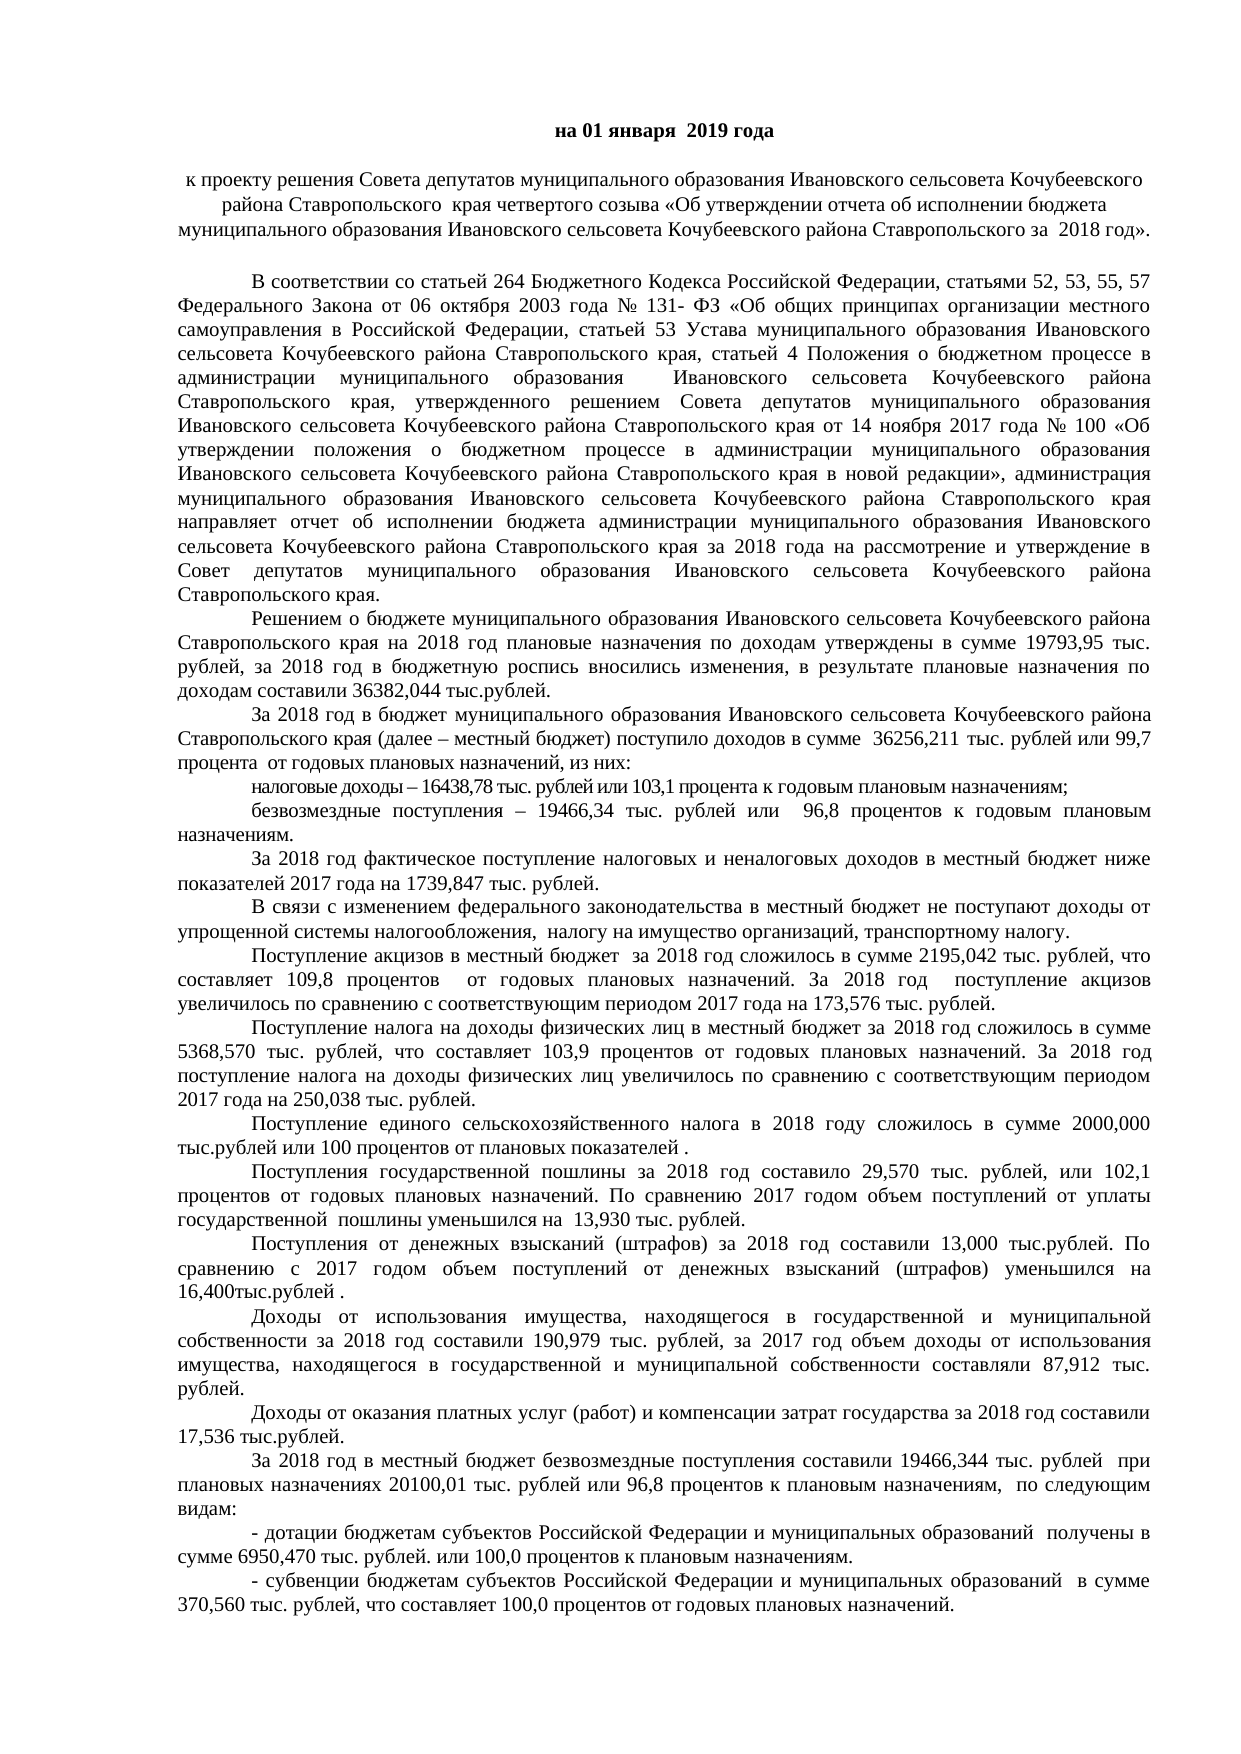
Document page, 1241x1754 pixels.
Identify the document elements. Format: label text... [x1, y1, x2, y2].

text Доходы от оказания платных услуг (работ) и компенсации затрат государства за 2018 год составили 17,536 тыс.рублей. [177, 1400, 1152, 1448]
text За 2018 год в бюджет муниципального образования Ивановского сельсовета Кочубеевского района Ставропольского края (далее – местный бюджет) поступило доходов в сумме 36256,211 тыс. рублей или 99,7 процента от годовых плановых назначений, из них: [177, 702, 1152, 774]
text к проекту решения Совета депутатов муниципального образования Ивановского сельсовета Кочубеевского района Ставропольского края четвертого созыва «Об утверждении отчета об исполнении бюджета муниципального образования Ивановского сельсовета Кочубеевского района Ставропольского за 2018 год». [177, 166, 1152, 241]
text Поступление акцизов в местный бюджет за 2018 год сложилось в сумме 2195,042 тыс. рублей, что составляет 109,8 процентов от годовых плановых назначений. За 2018 год поступление акцизов увеличилось по сравнению с соответствующим периодом 2017 года на 173,576 тыс. рублей. [177, 943, 1152, 1015]
text За 2018 год в местный бюджет безвозмездные поступления составили 19466,344 тыс. рублей при плановых назначениях 20100,01 тыс. рублей или 96,8 процентов к плановым назначениям, по следующим видам: [177, 1448, 1152, 1520]
text Поступление единого сельскохозяйственного налога в 2018 году сложилось в сумме 2000,000 тыс.рублей или 100 процентов от плановых показателей . [177, 1111, 1152, 1159]
text За 2018 год фактическое поступление налоговых и неналоговых доходов в местный бюджет ниже показателей 2017 года на 1739,847 тыс. рублей. [177, 846, 1152, 894]
text Доходы от использования имущества, находящегося в государственной и муниципальной собственности за 2018 год составили 190,979 тыс. рублей, за 2017 год объем доходы от использования имущества, находящегося в государственной и муниципальной собственности составляли 87,912 тыс. рублей. [177, 1303, 1152, 1400]
text на 01 января 2019 года [177, 118, 1152, 142]
text безвозмездные поступления – 19466,34 тыс. рублей или 96,8 процентов к годовым плановым назначениям. [177, 798, 1152, 846]
text - дотации бюджетам субъектов Российской Федерации и муниципальных образований получены в сумме 6950,470 тыс. рублей. или 100,0 процентов к плановым назначениям. [177, 1520, 1152, 1568]
text налоговые доходы – 16438,78 тыс. рублей или 103,1 процента к годовым плановым назначениям; [177, 774, 1152, 798]
text Поступления государственной пошлины за 2018 год составило 29,570 тыс. рублей, или 102,1 процентов от годовых плановых назначений. По сравнению 2017 годом объем поступлений от уплаты государственной пошлины уменьшился на 13,930 тыс. рублей. [177, 1159, 1152, 1231]
text Поступления от денежных взысканий (штрафов) за 2018 год составили 13,000 тыс.рублей. По сравнению с 2017 годом объем поступлений от денежных взысканий (штрафов) уменьшился на 16,400тыс.рублей . [177, 1231, 1152, 1303]
text - субвенции бюджетам субъектов Российской Федерации и муниципальных образований в сумме 370,560 тыс. рублей, что составляет 100,0 процентов от годовых плановых назначений. [177, 1568, 1152, 1616]
text Решением о бюджете муниципального образования Ивановского сельсовета Кочубеевского района Ставропольского края на 2018 год плановые назначения по доходам утверждены в сумме 19793,95 тыс. рублей, за 2018 год в бюджетную роспись вносились изменения, в результате плановые назначения по доходам составили 36382,044 тыс.рублей. [177, 606, 1152, 702]
text В связи с изменением федерального законодательства в местный бюджет не поступают доходы от упрощенной системы налогообложения, налогу на имущество организаций, транспортному налогу. [177, 894, 1152, 943]
text Поступление налога на доходы физических лиц в местный бюджет за 2018 год сложилось в сумме 5368,570 тыс. рублей, что составляет 103,9 процентов от годовых плановых назначений. За 2018 год поступление налога на доходы физических лиц увеличилось по сравнению с соответствующим периодом 2017 года на 250,038 тыс. рублей. [177, 1015, 1152, 1111]
text В соответствии со статьей 264 Бюджетного Кодекса Российской Федерации, статьями 52, 53, 55, 57 Федерального Закона от 06 октября 2003 года № 131- ФЗ «Об общих принципах организации местного самоуправления в Российской Федерации, статьей 53 Устава муниципального образования Ивановского сельсовета Кочубеевского района Ставропольского края, статьей 4 Положения о бюджетном процессе в администрации муниципального образования Ивановского сельсовета Кочубеевского района Ставропольского края, утвержденного решением Совета депутатов муниципального образования Ивановского сельсовета Кочубеевского района Ставропольского края от 14 ноября 2017 года № 100 «Об утверждении положения о бюджетном процессе в администрации муниципального образования Ивановского сельсовета Кочубеевского района Ставропольского края в новой редакции», администрация муниципального образования Ивановского сельсовета Кочубеевского района Ставропольского края направляет отчет об исполнении бюджета администрации муниципального образования Ивановского сельсовета Кочубеевского района Ставропольского края за 2018 года на рассмотрение и утверждение в Совет депутатов муниципального образования Ивановского сельсовета Кочубеевского района Ставропольского края. [177, 269, 1152, 606]
